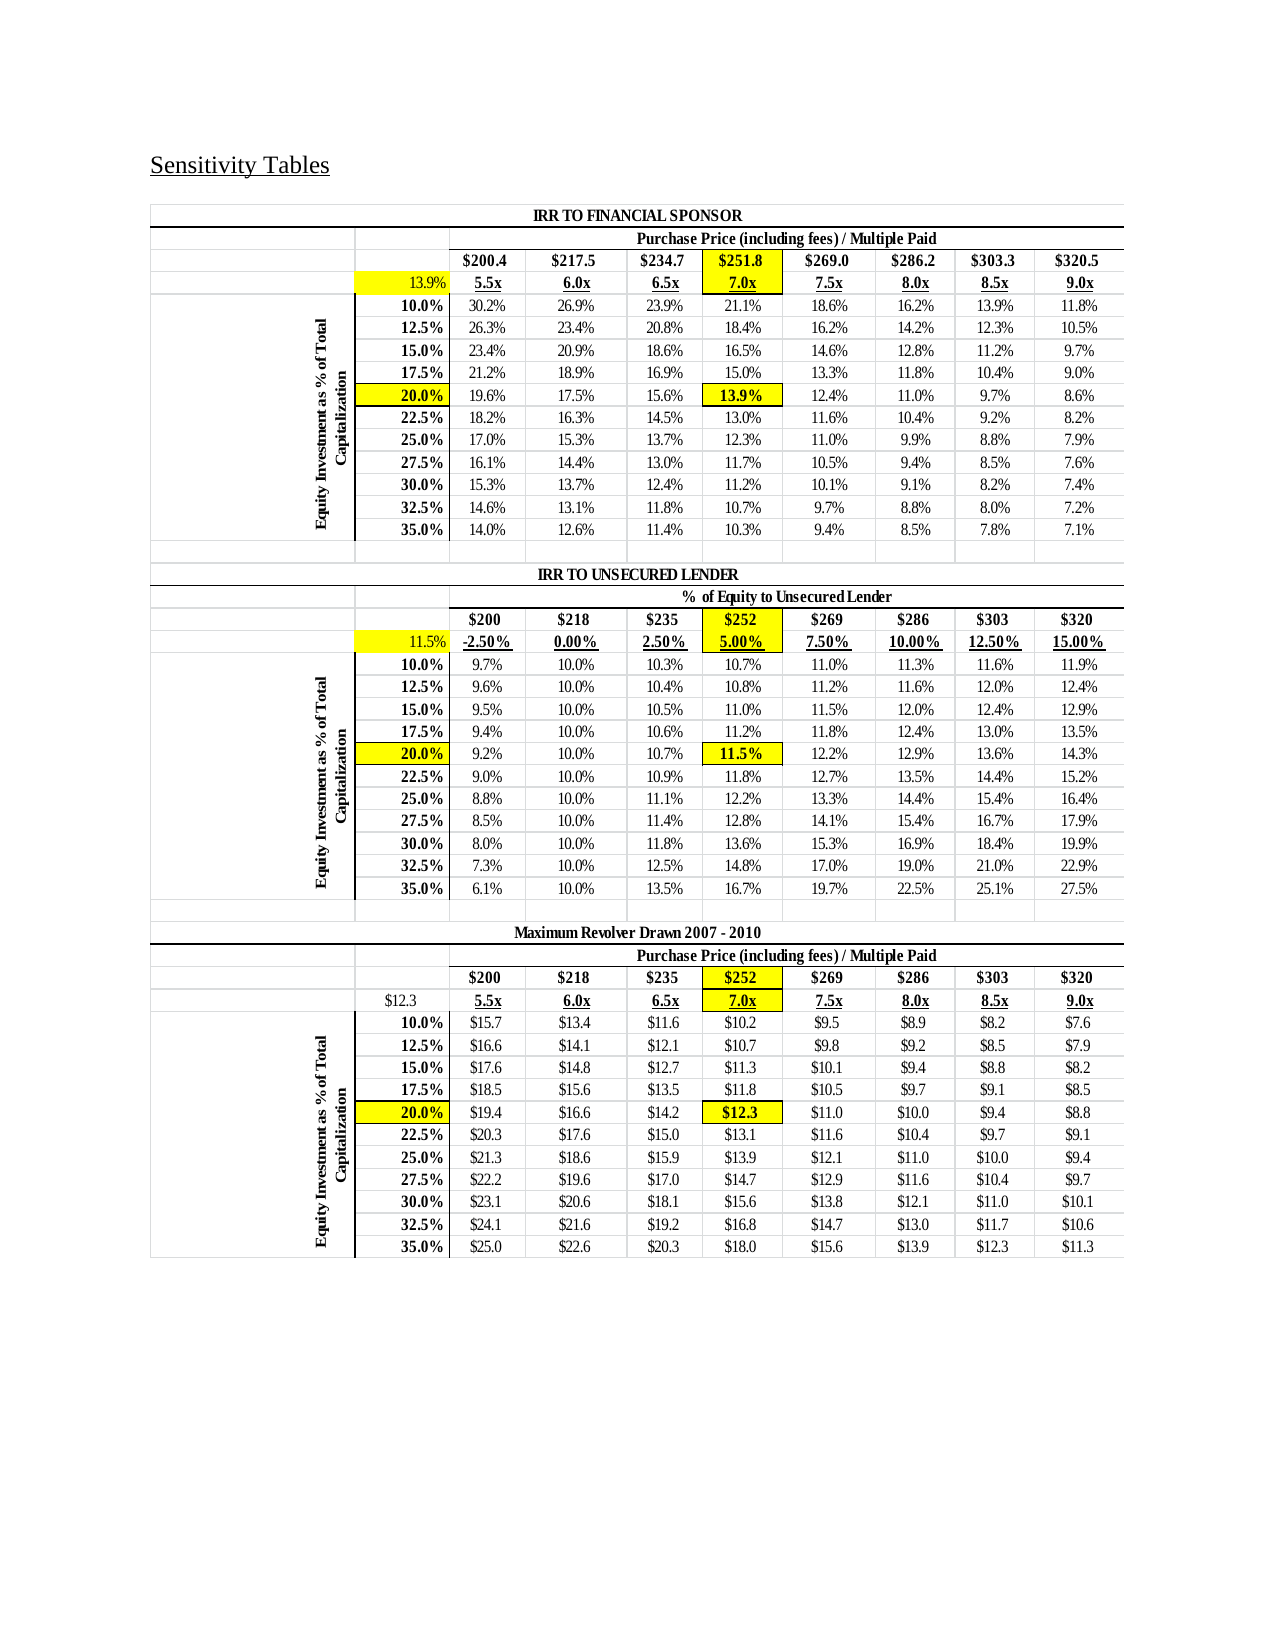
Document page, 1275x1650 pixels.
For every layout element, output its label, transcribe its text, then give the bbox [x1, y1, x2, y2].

text Sensitivity Tables [150, 150, 1125, 179]
